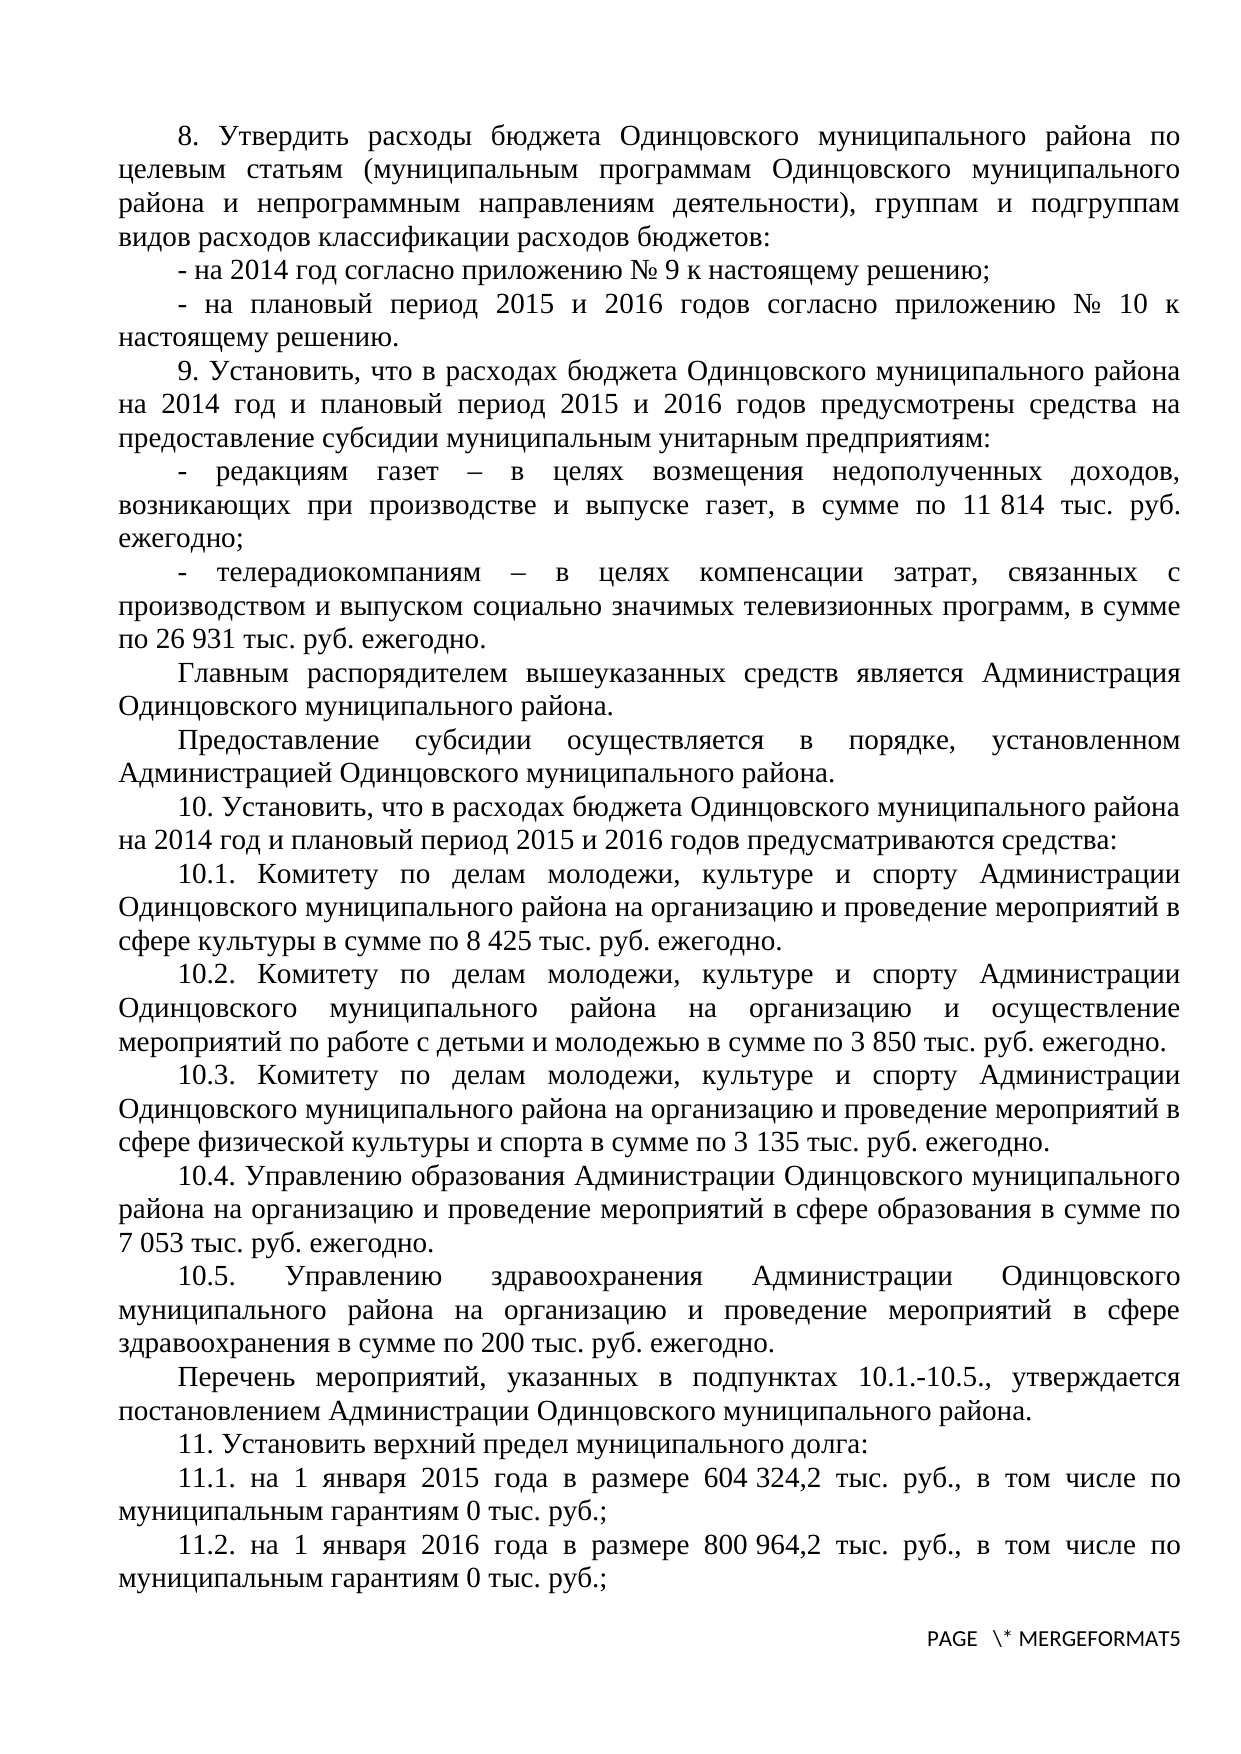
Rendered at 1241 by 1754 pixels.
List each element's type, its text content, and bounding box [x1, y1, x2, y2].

text - редакциям газет – в целях возмещения недополученных доходов, возникающих при производстве и выпуске газет, в сумме по 11 814 тыс. руб. ежегодно; [118, 453, 1181, 554]
text 10.5. Управлению здравоохранения Администрации Одинцовского муниципального района на организацию и проведение мероприятий в сфере здравоохранения в сумме по 200 тыс. руб. ежегодно. [118, 1258, 1181, 1359]
text - на плановый период 2015 и 2016 годов согласно приложению № 10 к настоящему решению. [118, 286, 1181, 353]
text 11.2. на 1 января 2016 года в размере 800 964,2 тыс. руб., в том числе по муниципальным гарантиям 0 тыс. руб.; [118, 1527, 1181, 1594]
text - на 2014 год согласно приложению № 9 к настоящему решению; [118, 252, 1181, 286]
text 10.2. Комитету по делам молодежи, культуре и спорту Администрации Одинцовского муниципального района на организацию и осуществление мероприятий по работе с детьми и молодежью в сумме по 3 850 тыс. руб. ежегодно. [118, 957, 1181, 1057]
text Главным распорядителем вышеуказанных средств является Администрация Одинцовского муниципального района. [118, 655, 1181, 722]
text 11. Установить верхний предел муниципального долга: [118, 1426, 1181, 1460]
text Перечень мероприятий, указанных в подпунктах 10.1.-10.5., утверждается постановлением Администрации Одинцовского муниципального района. [118, 1359, 1181, 1426]
text 10.4. Управлению образования Администрации Одинцовского муниципального района на организацию и проведение мероприятий в сфере образования в сумме по 7 053 тыс. руб. ежегодно. [118, 1158, 1181, 1258]
text - телерадиокомпаниям – в целях компенсации затрат, связанных с производством и выпуском социально значимых телевизионных программ, в сумме по 26 931 тыс. руб. ежегодно. [118, 554, 1181, 655]
text Предоставление субсидии осуществляется в порядке, установленном Администрацией Одинцовского муниципального района. [118, 722, 1181, 789]
text 10.1. Комитету по делам молодежи, культуре и спорту Администрации Одинцовского муниципального района на организацию и проведение мероприятий в сфере культуры в сумме по 8 425 тыс. руб. ежегодно. [118, 856, 1181, 957]
text 9. Установить, что в расходах бюджета Одинцовского муниципального района на 2014 год и плановый период 2015 и 2016 годов предусмотрены средства на предоставление субсидии муниципальным унитарным предприятиям: [118, 353, 1181, 453]
text 11.1. на 1 января 2015 года в размере 604 324,2 тыс. руб., в том числе по муниципальным гарантиям 0 тыс. руб.; [118, 1460, 1181, 1527]
text 10.3. Комитету по делам молодежи, культуре и спорту Администрации Одинцовского муниципального района на организацию и проведение мероприятий в сфере физической культуры и спорта в сумме по 3 135 тыс. руб. ежегодно. [118, 1057, 1181, 1158]
text 8. Утвердить расходы бюджета Одинцовского муниципального района по целевым статьям (муниципальным программам Одинцовского муниципального района и непрограммным направлениям деятельности), группам и подгруппам видов расходов классификации расходов бюджетов: [118, 118, 1181, 252]
text 10. Установить, что в расходах бюджета Одинцовского муниципального района на 2014 год и плановый период 2015 и 2016 годов предусматриваются средства: [118, 789, 1181, 856]
